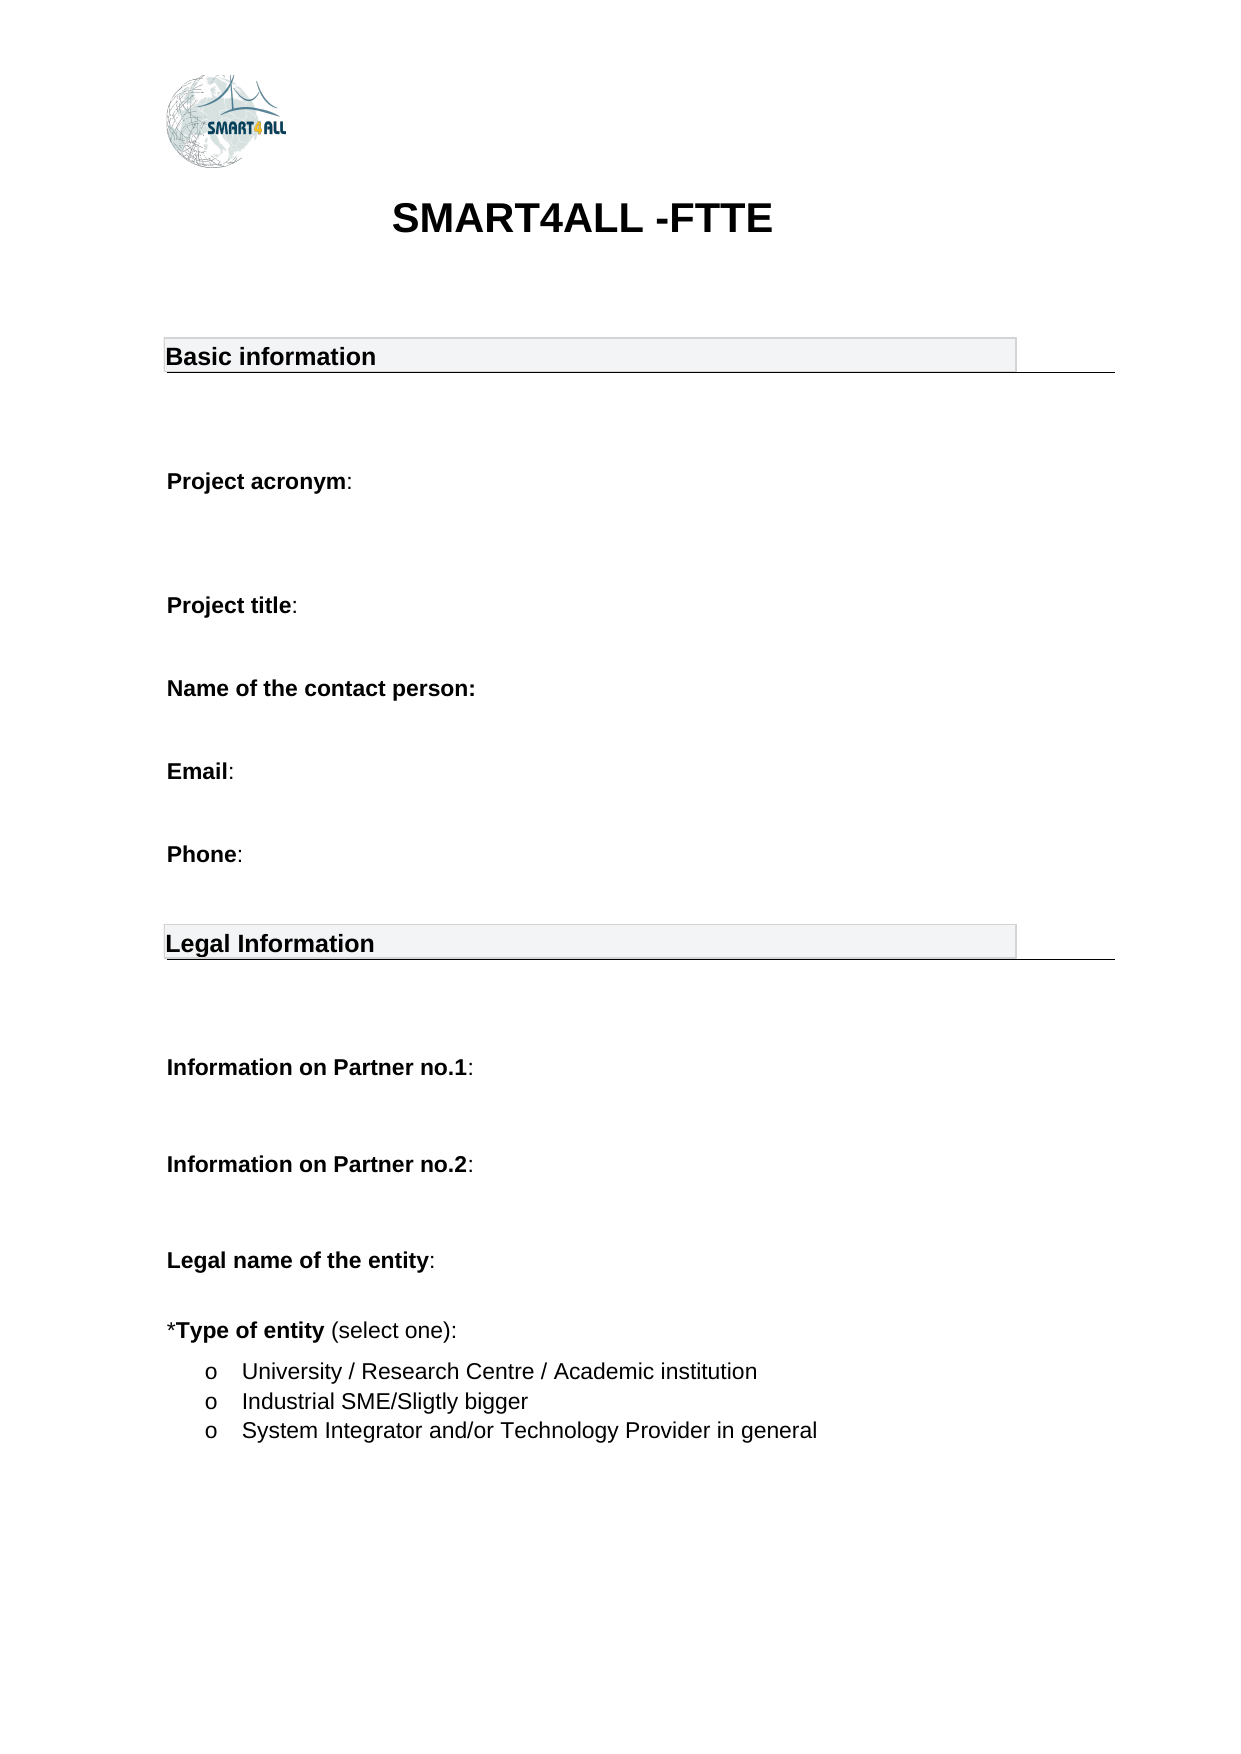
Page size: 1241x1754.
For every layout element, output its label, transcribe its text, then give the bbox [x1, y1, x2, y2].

text Name of the contact person: [167, 675, 1014, 701]
text Legal name of the entity: [167, 1247, 1014, 1301]
list Industrial SME/Sligtly bigger [204, 1388, 1014, 1416]
text Information on Partner no.2: [167, 1151, 1014, 1232]
picture [166, 75, 286, 168]
list University / Research Centre / Academic institution [204, 1358, 1014, 1386]
text Phone: [167, 841, 1014, 867]
text Email: [167, 758, 1014, 784]
text Legal Information [165, 925, 1015, 957]
text Project acronym: [167, 468, 1014, 494]
list System Integrator and/or Technology Provider in general [204, 1417, 1014, 1446]
text Information on Partner no.1: [167, 1054, 1014, 1136]
text Project title: [167, 592, 1014, 618]
text Basic information [165, 339, 1015, 371]
text *Type of entity (select one): [167, 1317, 1014, 1343]
text SMART4ALL -FTTE [392, 194, 1014, 242]
